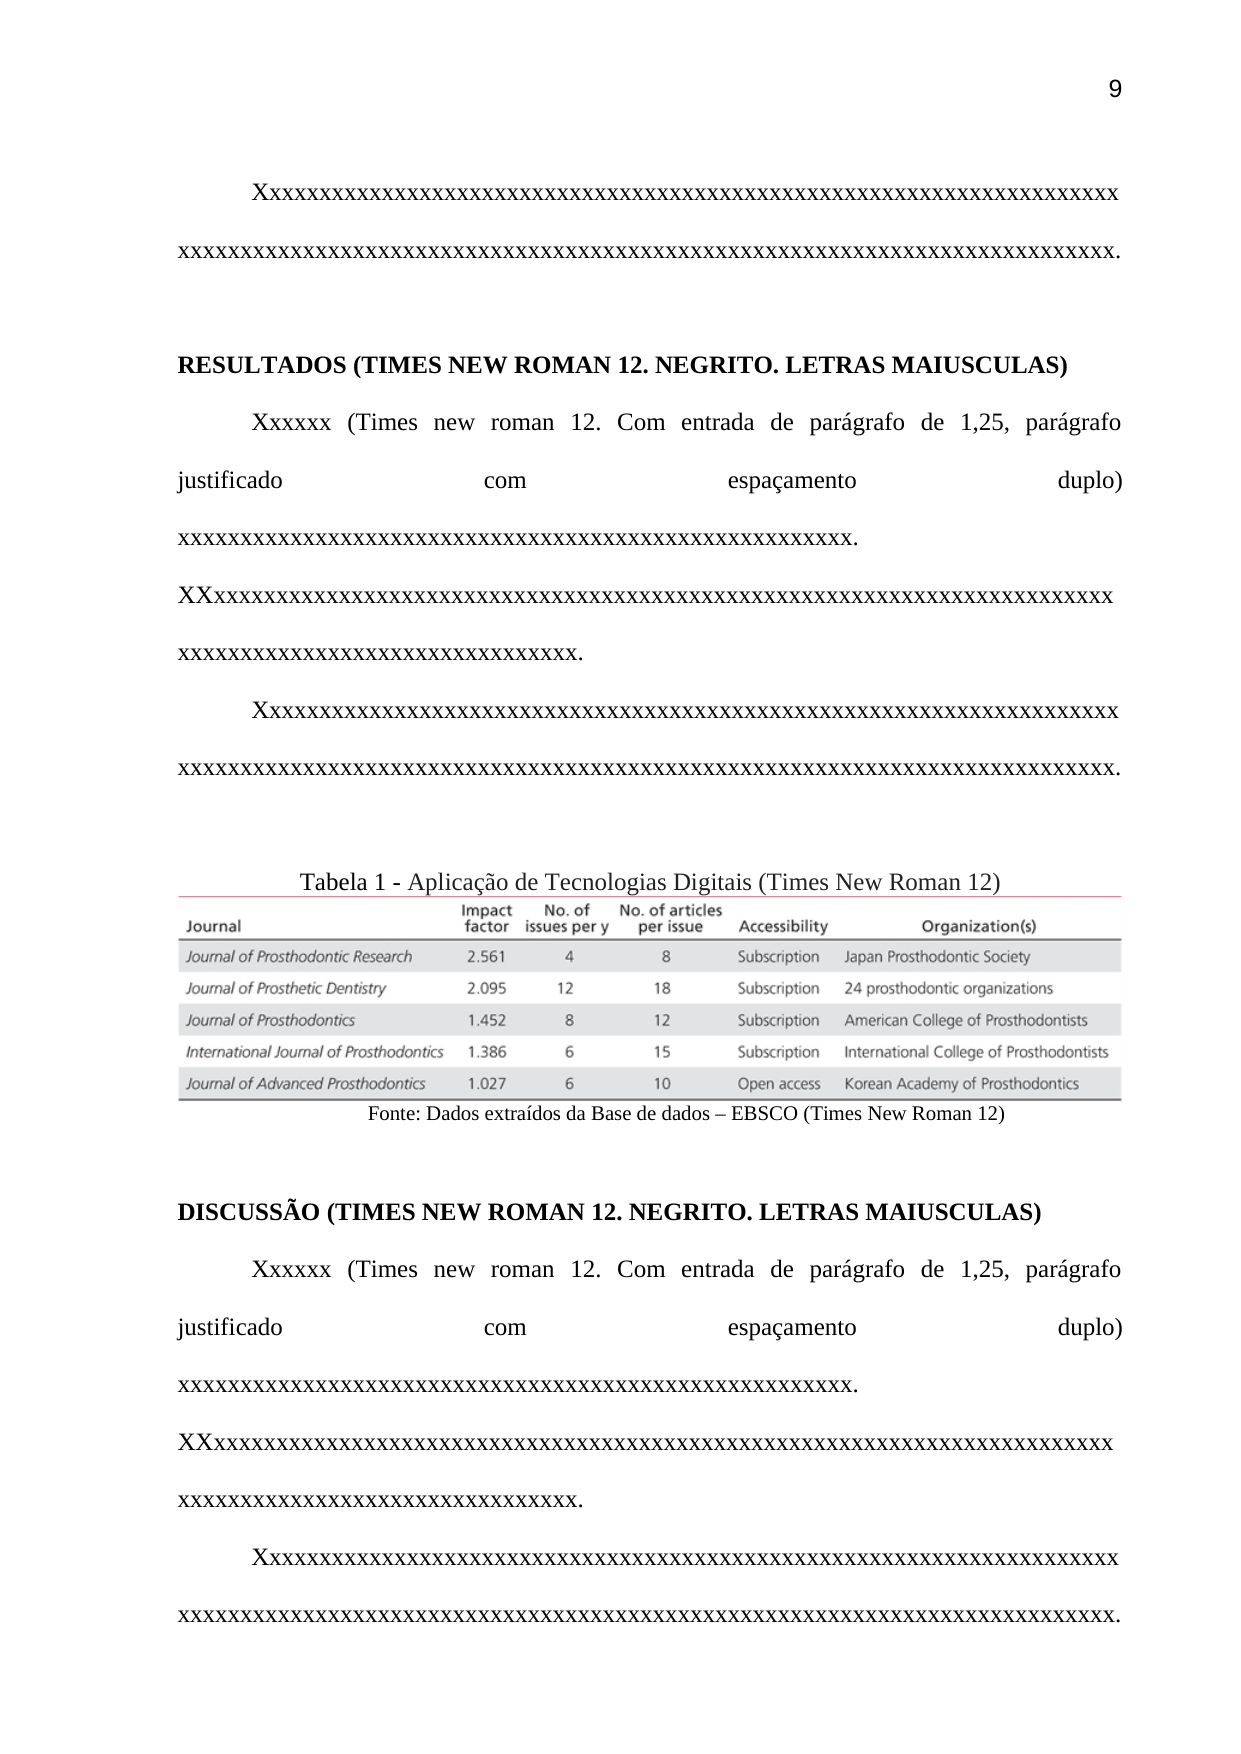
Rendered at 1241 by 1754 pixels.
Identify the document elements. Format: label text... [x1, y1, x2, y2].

text RESULTADOS (TIMES NEW ROMAN 12. NEGRITO. LETRAS MAIUSCULAS) [177, 350, 1122, 378]
text Tabela 1 - Aplicação de Tecnologias Digitais (Times New Roman 12) [177, 867, 1123, 896]
text Xxxxxxxxxxxxxxxxxxxxxxxxxxxxxxxxxxxxxxxxxxxxxxxxxxxxxxxxxxxxxxxxxxxxxxxxxxxxxxxxxxxxxxxxxxxxxxxxxxxxxxxxxxxxxxxxxxxxxxxxxxxxxxxxxxxxxxxxxxxxxxxx. [177, 177, 1123, 263]
text Xxxxxxxxxxxxxxxxxxxxxxxxxxxxxxxxxxxxxxxxxxxxxxxxxxxxxxxxxxxxxxxxxxxxxxxxxxxxxxxxxxxxxxxxxxxxxxxxxxxxxxxxxxxxxxxxxxxxxxxxxxxxxxxxxxxxxxxxxxxxxxxx. [177, 695, 1123, 781]
text Fonte: Dados extraídos da Base de dados – EBSCO (Times New Roman 12) [177, 1101, 1122, 1125]
picture [177, 896, 1122, 1101]
text Xxxxxxxxxxxxxxxxxxxxxxxxxxxxxxxxxxxxxxxxxxxxxxxxxxxxxxxxxxxxxxxxxxxxxxxxxxxxxxxxxxxxxxxxxxxxxxxxxxxxxxxxxxxxxxxxxxxxxxxxxxxxxxxxxxxxxxxxxxxxxxxx. [177, 1542, 1123, 1628]
text DISCUSSÃO (TIMES NEW ROMAN 12. NEGRITO. LETRAS MAIUSCULAS) [177, 1197, 1122, 1226]
